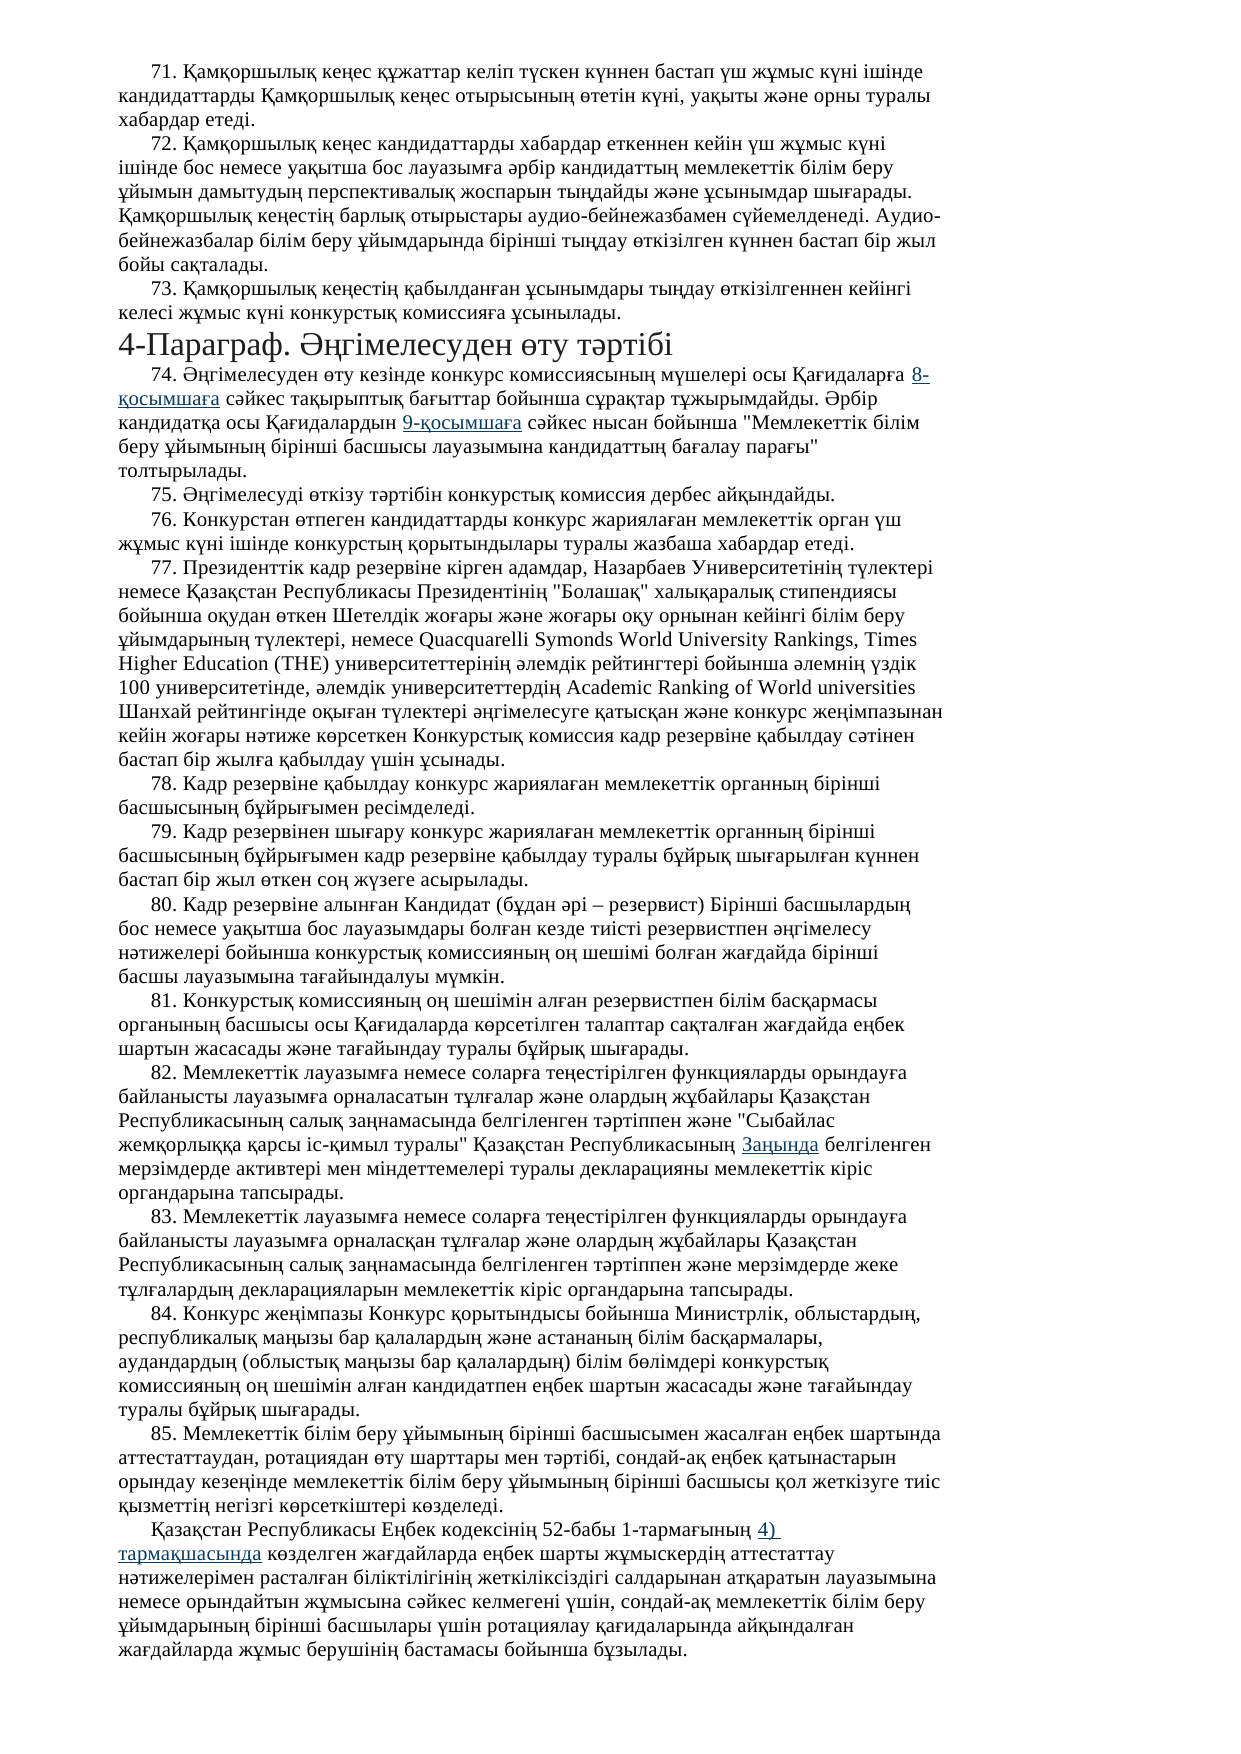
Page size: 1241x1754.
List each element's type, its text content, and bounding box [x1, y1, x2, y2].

text 85. Мемлекеттік білім беру ұйымының бірінші басшысымен жасалған еңбек шартында аттестаттаудан, ротациядан өту шарттары мен тәртібі, сондай-ақ еңбек қатынастарын орындау кезеңінде мемлекеттік білім беру ұйымының бірінші басшысы қол жеткізуге тиіс қызметтің негізгі көрсеткіштері көзделеді. [118, 1421, 945, 1517]
text 73. Қамқоршылық кеңестің қабылданған ұсынымдары тыңдау өткізілгеннен кейінгі келесі жұмыс күні конкурстық комиссияға ұсынылады. [118, 276, 945, 324]
text 84. Конкурс жеңімпазы Конкурс қорытындысы бойынша Министрлік, облыстардың, республикалық маңызы бар қалалардың және астананың білім басқармалары, аудандардың (облыстық маңызы бар қалалардың) білім бөлімдері конкурстық комиссияның оң шешімін алған кандидатпен еңбек шартын жасасады және тағайындау туралы бұйрық шығарады. [118, 1301, 945, 1421]
text 76. Конкурстан өтпеген кандидаттарды конкурс жариялаған мемлекеттік орган үш жұмыс күні ішінде конкурстың қорытындылары туралы жазбаша хабардар етеді. [118, 506, 945, 554]
text 71. Қамқоршылық кеңес құжаттар келіп түскен күннен бастап үш жұмыс күні ішінде кандидаттарды Қамқоршылық кеңес отырысының өтетін күні, уақыты және орны туралы хабардар етеді. [118, 59, 945, 131]
text 79. Кадр резервінен шығару конкурс жариялаған мемлекеттік органның бірінші басшысының бұйрығымен кадр резервіне қабылдау туралы бұйрық шығарылған күннен бастап бір жыл өткен соң жүзеге асырылады. [118, 819, 945, 891]
text 83. Мемлекеттік лауазымға немесе соларға теңестірілген функцияларды орындауға байланысты лауазымға орналасқан тұлғалар және олардың жұбайлары Қазақстан Республикасының салық заңнамасында белгіленген тәртіппен және мерзімдерде жеке тұлғалардың декларацияларын мемлекеттік кіріс органдарына тапсырады. [118, 1204, 945, 1301]
text 82. Мемлекеттік лауазымға немесе соларға теңестірілген функцияларды орындауға байланысты лауазымға орналасатын тұлғалар және олардың жұбайлары Қазақстан Республикасының салық заңнамасында белгіленген тәртіппен және "Сыбайлас жемқорлыққа қарсы іс-қимыл туралы" Қазақстан Республикасының Заңында белгіленген мерзімдерде активтері мен міндеттемелері туралы декларацияны мемлекеттік кіріс органдарына тапсырады. [118, 1060, 945, 1204]
text 75. Әңгімелесуді өткізу тәртібін конкурстық комиссия дербес айқындайды. [118, 482, 945, 506]
text 72. Қамқоршылық кеңес кандидаттарды хабардар еткеннен кейін үш жұмыс күні ішінде бос немесе уақытша бос лауазымға әрбір кандидаттың мемлекеттік білім беру ұйымын дамытудың перспективалық жоспарын тыңдайды және ұсынымдар шығарады. Қамқоршылық кеңестің барлық отырыстары аудио-бейнежазбамен сүйемелденеді. Аудио-бейнежазбалар білім беру ұйымдарында бірінші тыңдау өткізілген күннен бастап бір жыл бойы сақталады. [118, 131, 945, 276]
text 81. Конкурстық комиссияның оң шешімін алған резервистпен білім басқармасы органының басшысы осы Қағидаларда көрсетілген талаптар сақталған жағдайда еңбек шартын жасасады және тағайындау туралы бұйрық шығарады. [118, 988, 945, 1060]
text 77. Президенттік кадр резервіне кірген адамдар, Назарбаев Университетінің түлектері немесе Қазақстан Республикасы Президентінің "Болашақ" халықаралық стипендиясы бойынша оқудан өткен Шетелдік жоғары және жоғары оқу орнынан кейінгі білім беру ұйымдарының түлектері, немесе Quacquarelli Symonds World University Rankings, Times Higher Education (THE) университеттерінің әлемдік рейтингтері бойынша әлемнің үздік 100 университетінде, әлемдік университеттердің Academic Ranking of World universities Шанхай рейтингінде оқыған түлектері әңгімелесуге қатысқан және конкурс жеңімпазынан кейін жоғары нәтиже көрсеткен Конкурстық комиссия кадр резервіне қабылдау сәтінен бастап бір жылға қабылдау үшін ұсынады. [118, 554, 945, 771]
text 78. Кадр резервіне қабылдау конкурс жариялаған мемлекеттік органның бірінші басшысының бұйрығымен ресімделеді. [118, 771, 945, 819]
text 4-Параграф. Әңгімелесуден өту тәртібі [118, 324, 945, 362]
text Қазақстан Республикасы Еңбек кодексінің 52-бабы 1-тармағының 4) тармақшасында көзделген жағдайларда еңбек шарты жұмыскердің аттестаттау нәтижелерімен расталған біліктілігінің жеткіліксіздігі салдарынан атқаратын лауазымына немесе орындайтын жұмысына сәйкес келмегені үшін, сондай-ақ мемлекеттік білім беру ұйымдарының бірінші басшылары үшін ротациялау қағидаларында айқындалған жағдайларда жұмыс берушінің бастамасы бойынша бұзылады. [118, 1517, 945, 1661]
text 80. Кадр резервіне алынған Кандидат (бұдан әрі – резервист) Бірінші басшылардың бос немесе уақытша бос лауазымдары болған кезде тиісті резервистпен әңгімелесу нәтижелері бойынша конкурстық комиссияның оң шешімі болған жағдайда бірінші басшы лауазымына тағайындалуы мүмкін. [118, 891, 945, 988]
text 74. Әңгімелесуден өту кезінде конкурс комиссиясының мүшелері осы Қағидаларға 8-қосымшаға сәйкес тақырыптық бағыттар бойынша сұрақтар тұжырымдайды. Әрбір кандидатқа осы Қағидалардын 9-қосымшаға сәйкес нысан бойынша "Мемлекеттік білім беру ұйымының бірінші басшысы лауазымына кандидаттың бағалау парағы" толтырылады. [118, 362, 945, 482]
